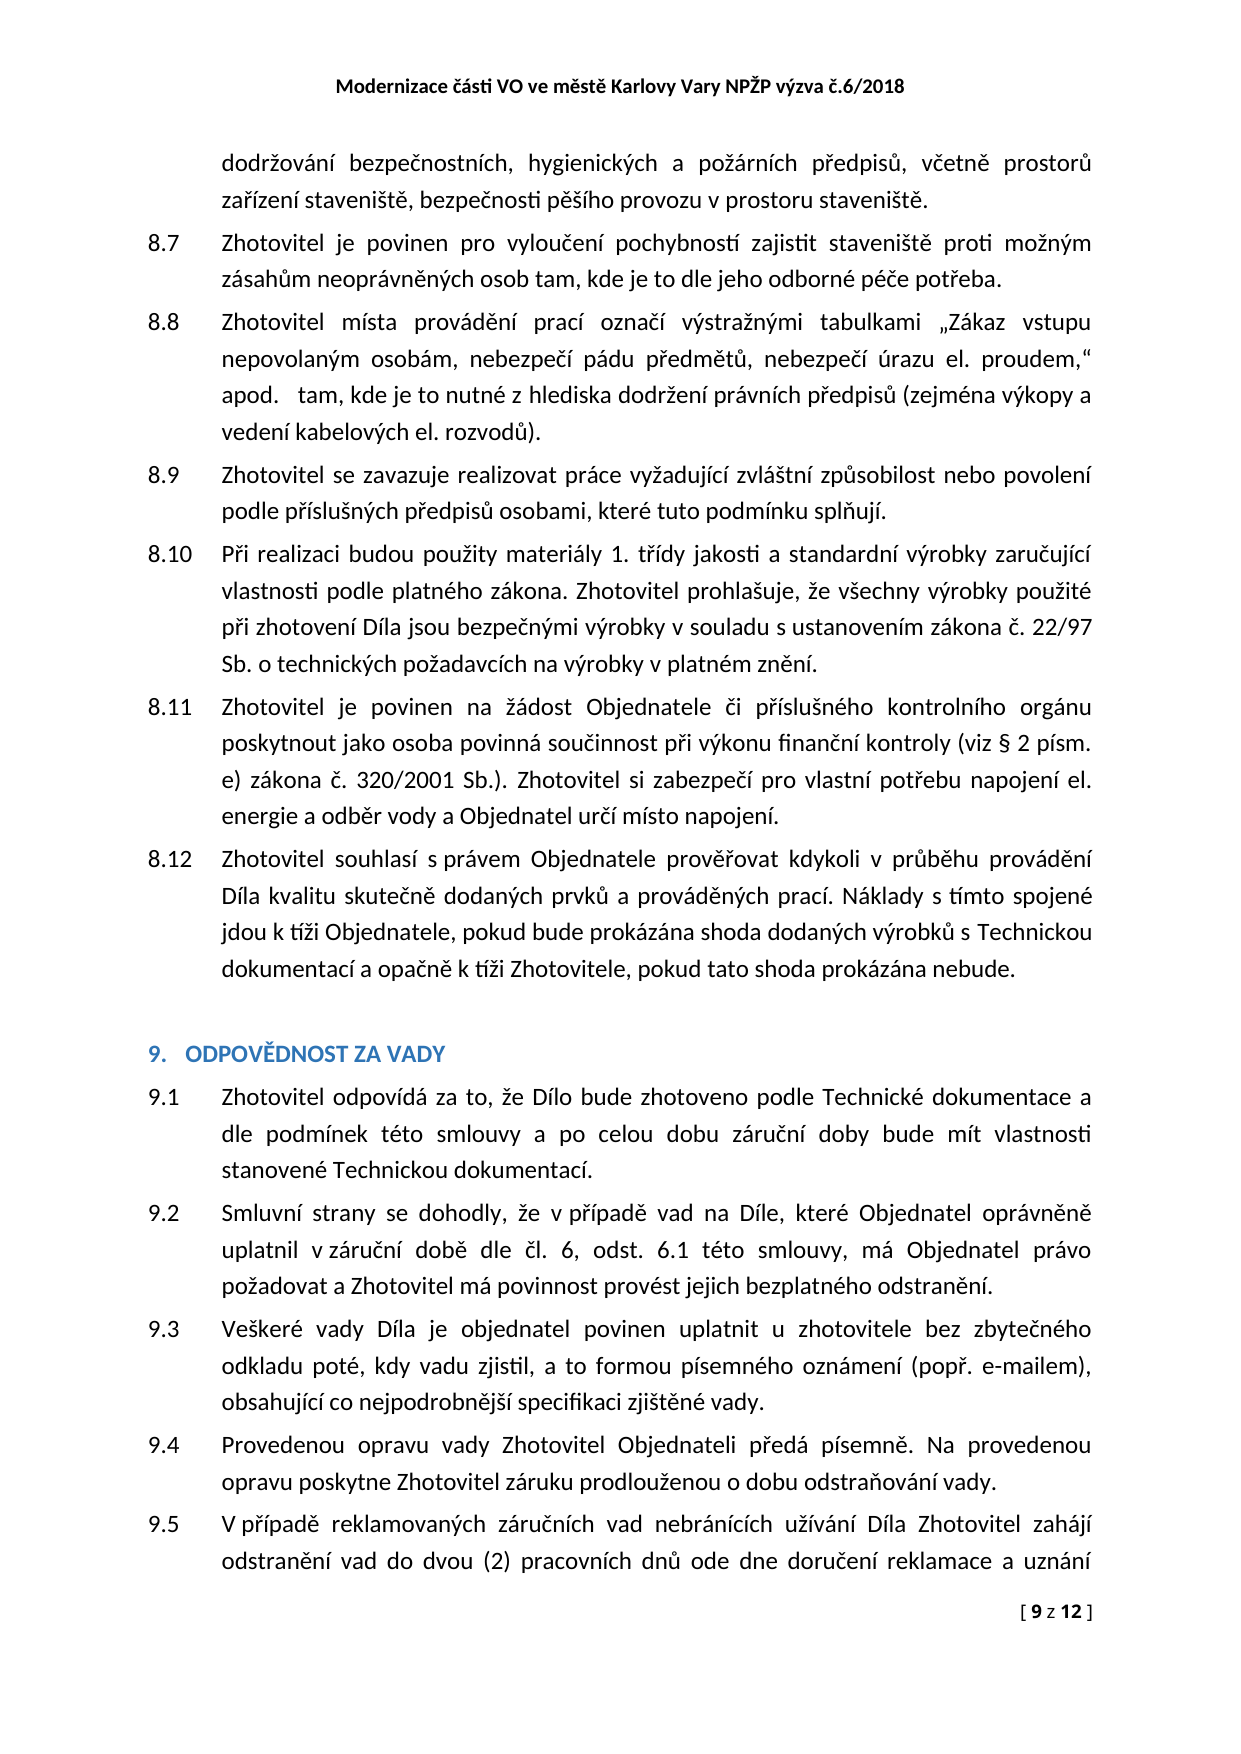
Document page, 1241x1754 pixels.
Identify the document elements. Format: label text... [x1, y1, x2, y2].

list Smluvní strany se dohodly, že v případě vad na Díle, které Objednatel oprávněně uplatnil v záruční době dle čl. 6, odst. 6.1 této smlouvy, má Objednatel právo požadovat a Zhotovitel má povinnost provést jejich bezplatného odstranění. [148, 1197, 1093, 1301]
list Zhotovitel souhlasí s právem Objednatele prověřovat kdykoli v průběhu provádění Díla kvalitu skutečně dodaných prvků a prováděných prací. Náklady s tímto spojené jdou k tíži Objednatele, pokud bude prokázána shoda dodaných výrobků s Technickou dokumentací a opačně k tíži Zhotovitele, pokud tato shoda prokázána nebude. [148, 843, 1093, 983]
list Při realizaci budou použity materiály 1. třídy jakosti a standardní výrobky zaručující vlastnosti podle platného zákona. Zhotovitel prohlašuje, že všechny výrobky použité při zhotovení Díla jsou bezpečnými výrobky v souladu s ustanovením zákona č. 22/97 Sb. o technických požadavcích na výrobky v platném znění. [148, 538, 1093, 678]
list ODPOVĚDNOST ZA VADY [148, 1038, 1093, 1069]
list Veškeré vady Díla je objednatel povinen uplatnit u zhotovitele bez zbytečného odkladu poté, kdy vadu zjistil, a to formou písemného oznámení (popř. e-mailem), obsahující co nejpodrobnější specifikaci zjištěné vady. [148, 1313, 1093, 1417]
list Zhotovitel místa provádění prací označí výstražnými tabulkami „Zákaz vstupu nepovolaným osobám, nebezpečí pádu předmětů, nebezpečí úrazu el. proudem,“ apod. tam, kde je to nutné z hlediska dodržení právních předpisů (zejména výkopy a vedení kabelových el. rozvodů). [148, 306, 1093, 447]
list Provedenou opravu vady Zhotovitel Objednateli předá písemně. Na provedenou opravu poskytne Zhotovitel záruku prodlouženou o dobu odstraňování vady. [148, 1429, 1093, 1496]
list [148, 148, 1093, 215]
list Zhotovitel je povinen na žádost Objednatele či příslušného kontrolního orgánu poskytnout jako osoba povinná součinnost při výkonu finanční kontroly (viz § 2 písm. e) zákona č. 320/2001 Sb.). Zhotovitel si zabezpečí pro vlastní potřebu napojení el. energie a odběr vody a Objednatel určí místo napojení. [148, 691, 1093, 831]
list Zhotovitel odpovídá za to, že Dílo bude zhotoveno podle Technické dokumentace a dle podmínek této smlouvy a po celou dobu záruční doby bude mít vlastnosti stanovené Technickou dokumentací. [148, 1081, 1093, 1185]
list Zhotovitel je povinen pro vyloučení pochybností zajistit staveniště proti možným zásahům neoprávněných osob tam, kde je to dle jeho odborné péče potřeba. [148, 227, 1093, 294]
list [148, 1508, 1093, 1576]
list Zhotovitel se zavazuje realizovat práce vyžadující zvláštní způsobilost nebo povolení podle příslušných předpisů osobami, které tuto podmínku splňují. [148, 459, 1093, 526]
